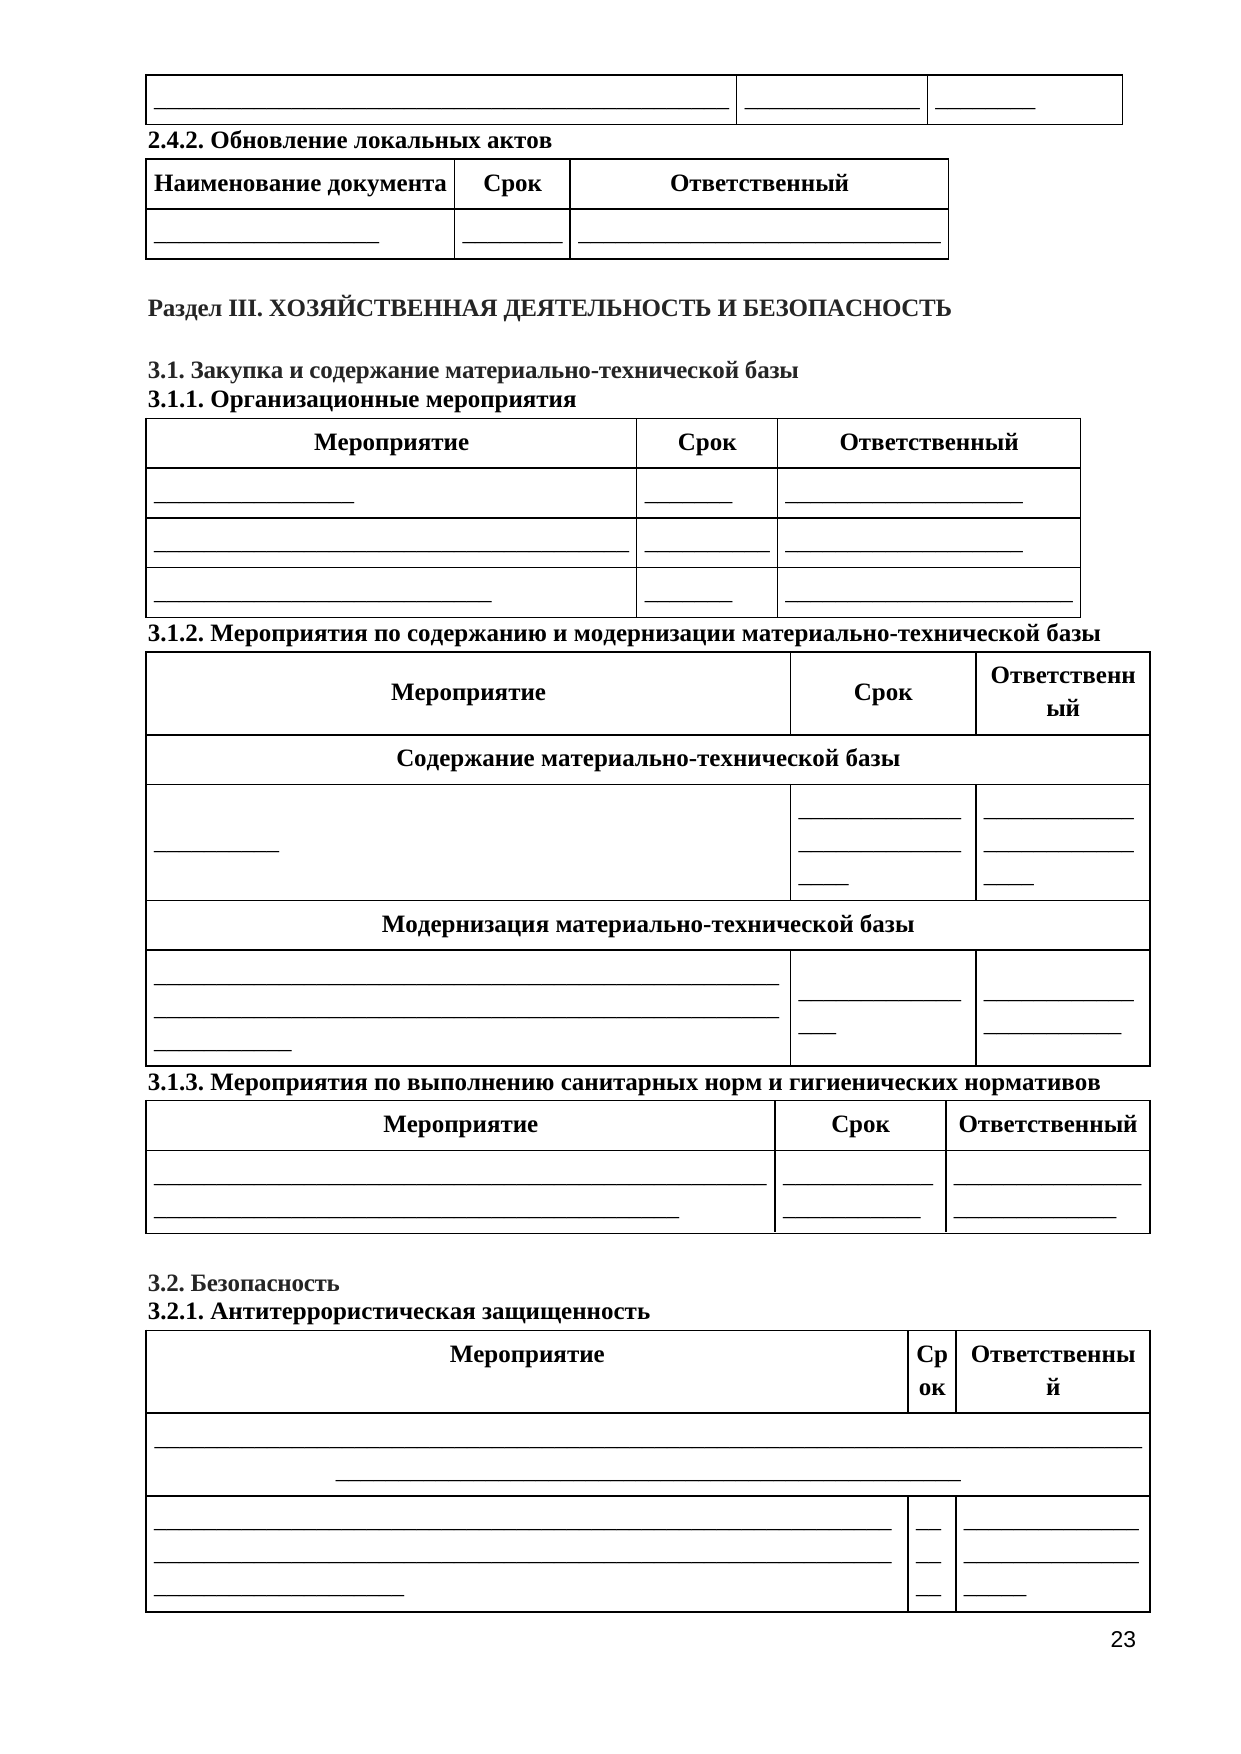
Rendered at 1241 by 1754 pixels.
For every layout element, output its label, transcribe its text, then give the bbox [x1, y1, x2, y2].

table_cell _______________________ [776, 1151, 945, 1232]
table_cell ________________ [791, 951, 975, 1065]
table_cell ________ [928, 76, 1122, 124]
text 3.2.1. Антитеррористическая защищенность [148, 1296, 1136, 1325]
table_cell _______________________________________________________________________________________________________________ [147, 951, 790, 1065]
table_cell ____________________________ [977, 785, 1149, 899]
table_cell __________ [147, 785, 790, 899]
table_header Мероприятие [147, 1331, 907, 1412]
table_cell ___________________________________________________________________________________________ [147, 1151, 774, 1232]
table_cell Содержание материально-технической базы [147, 736, 1149, 784]
table_cell _______________________ [778, 568, 1080, 617]
table_cell __________________ [147, 210, 454, 258]
table_cell ___________________________ [147, 568, 636, 617]
table_header Ответственный [977, 653, 1149, 734]
table_cell ______ [909, 1497, 955, 1611]
table_cell _______ [637, 469, 777, 517]
table_cell ___________________ [778, 519, 1080, 567]
table_cell Модернизация материально-технической базы [147, 901, 1149, 949]
text Раздел III. ХОЗЯЙСТВЕННАЯ ДЕЯТЕЛЬНОСТЬ И БЕЗОПАСНОСТЬ [148, 259, 1136, 322]
table_cell ____________________________ [947, 1151, 1149, 1232]
text 3.1.3. Мероприятия по выполнению санитарных норм и гигиенических нормативов [148, 1067, 1136, 1096]
table_header Срок [909, 1331, 955, 1412]
text 3.1.2. Мероприятия по содержанию и модернизации материально-технической базы [148, 618, 1136, 647]
table_cell ________________ [147, 469, 636, 517]
table_cell ______________________________________ [147, 519, 636, 567]
table_cell __________ [637, 519, 777, 567]
table_header Мероприятие [147, 419, 636, 467]
table_cell _________________________________ [957, 1497, 1149, 1611]
table_header Наименование документа [147, 160, 454, 208]
table_cell _____________________________ [571, 210, 948, 258]
table_cell ______________________________ [791, 785, 975, 899]
table_cell ________ [455, 210, 569, 258]
table_header Срок [776, 1101, 945, 1149]
text 3.1.1. Организационные мероприятия [148, 384, 1136, 413]
table_cell ______________ [737, 76, 927, 124]
table_cell ___________________ [778, 469, 1080, 517]
table_header Мероприятие [147, 653, 790, 734]
table_cell ______________________________________________ [147, 76, 736, 124]
table_header Ответственный [957, 1331, 1149, 1412]
table_header Срок [791, 653, 975, 734]
table_header Срок [637, 419, 777, 467]
table_cell _______________________ [977, 951, 1149, 1065]
table_cell _________________________________________________________________________________________________________________________________ [147, 1414, 1149, 1495]
text 3.1. Закупка и содержание материально-технической базы [148, 322, 1136, 384]
table_header Мероприятие [147, 1101, 774, 1149]
table_cell __________________________________________________________________________________________________________________________________________ [147, 1497, 907, 1611]
table_header Ответственный [947, 1101, 1149, 1149]
table_cell _______ [637, 568, 777, 617]
table_header Ответственный [778, 419, 1080, 467]
table_header Ответственный [571, 160, 948, 208]
text 2.4.2. Обновление локальных актов [148, 125, 1136, 154]
text 3.2. Безопасность [148, 1234, 1136, 1296]
table_header Срок [455, 160, 569, 208]
